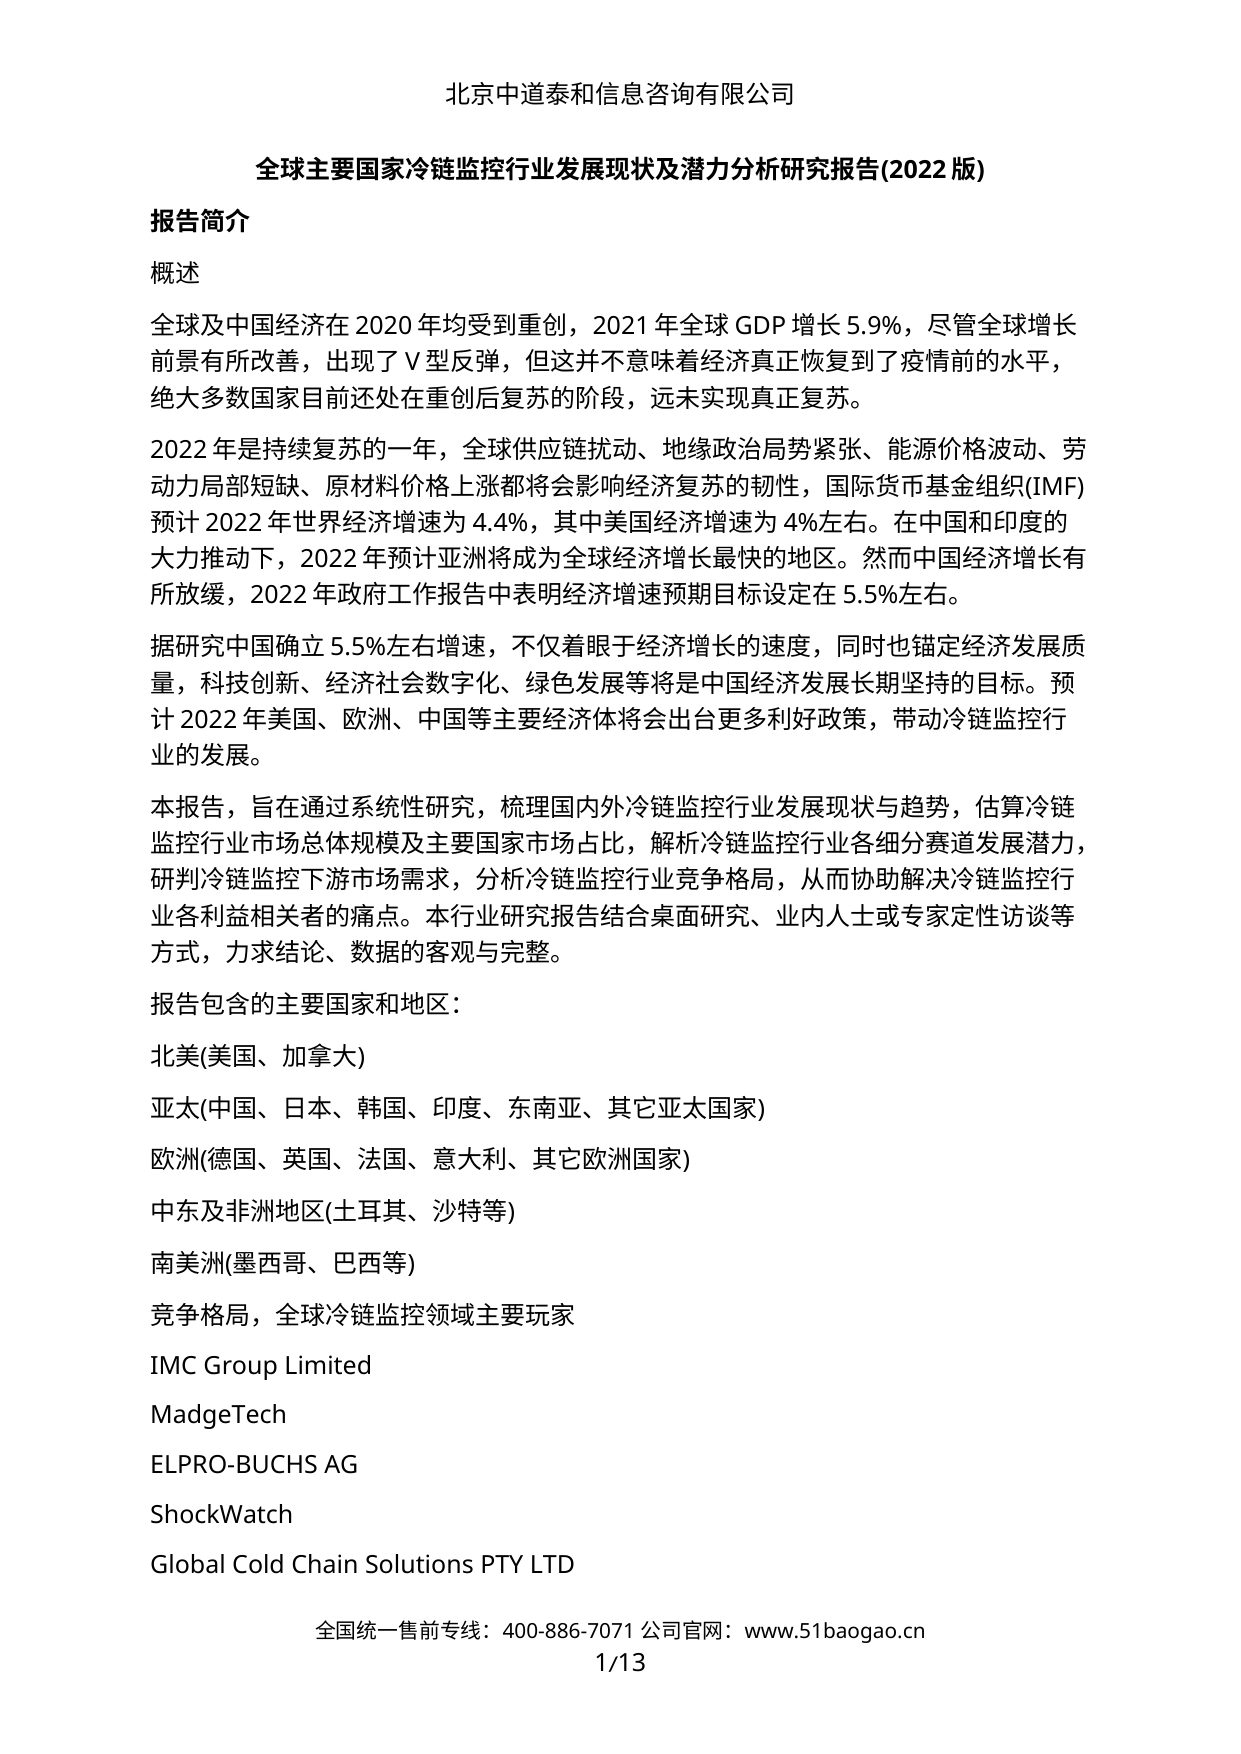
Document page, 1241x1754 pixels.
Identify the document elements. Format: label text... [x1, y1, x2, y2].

text 中东及非洲地区(土耳其、沙特等) [150, 1192, 1090, 1228]
text 全球主要国家冷链监控行业发展现状及潜力分析研究报告(2022版) [150, 150, 1090, 186]
text 报告包含的主要国家和地区： [150, 984, 1090, 1021]
text IMC Group Limited [150, 1347, 1090, 1382]
text 据研究中国确立5.5%左右增速，不仅着眼于经济增长的速度，同时也锚定经济发展质量，科技创新、经济社会数字化、绿色发展等将是中国经济发展长期坚持的目标。预计2022年美国、欧洲、中国等主要经济体将会出台更多利好政策，带动冷链监控行业的发展。 [150, 627, 1090, 772]
text MadgeTech [150, 1397, 1090, 1431]
text 2022年是持续复苏的一年，全球供应链扰动、地缘政治局势紧张、能源价格波动、劳动力局部短缺、原材料价格上涨都将会影响经济复苏的韧性，国际货币基金组织(IMF)预计2022年世界经济增速为4.4%，其中美国经济增速为4%左右。在中国和印度的大力推动下，2022年预计亚洲将成为全球经济增长最快的地区。然而中国经济增长有所放缓，2022年政府工作报告中表明经济增速预期目标设定在5.5%左右。 [150, 430, 1090, 611]
text 报告简介 [150, 202, 1090, 238]
text Global Cold Chain Solutions PTY LTD [150, 1546, 1090, 1580]
text 本报告，旨在通过系统性研究，梳理国内外冷链监控行业发展现状与趋势，估算冷链监控行业市场总体规模及主要国家市场占比，解析冷链监控行业各细分赛道发展潜力，研判冷链监控下游市场需求，分析冷链监控行业竞争格局，从而协助解决冷链监控行业各利益相关者的痛点。本行业研究报告结合桌面研究、业内人士或专家定性访谈等方式，力求结论、数据的客观与完整。 [150, 787, 1090, 969]
text 亚太(中国、日本、韩国、印度、东南亚、其它亚太国家) [150, 1088, 1090, 1124]
text ELPRO-BUCHS AG [150, 1447, 1090, 1481]
text ShockWatch [150, 1497, 1090, 1531]
text 南美洲(墨西哥、巴西等) [150, 1244, 1090, 1280]
text 概述 [150, 254, 1090, 290]
text 欧洲(德国、英国、法国、意大利、其它欧洲国家) [150, 1140, 1090, 1176]
text 全球及中国经济在2020年均受到重创，2021年全球GDP增长5.9%，尽管全球增长前景有所改善，出现了V型反弹，但这并不意味着经济真正恢复到了疫情前的水平，绝大多数国家目前还处在重创后复苏的阶段，远未实现真正复苏。 [150, 306, 1090, 414]
text 北美(美国、加拿大) [150, 1036, 1090, 1072]
text 竞争格局，全球冷链监控领域主要玩家 [150, 1296, 1090, 1332]
